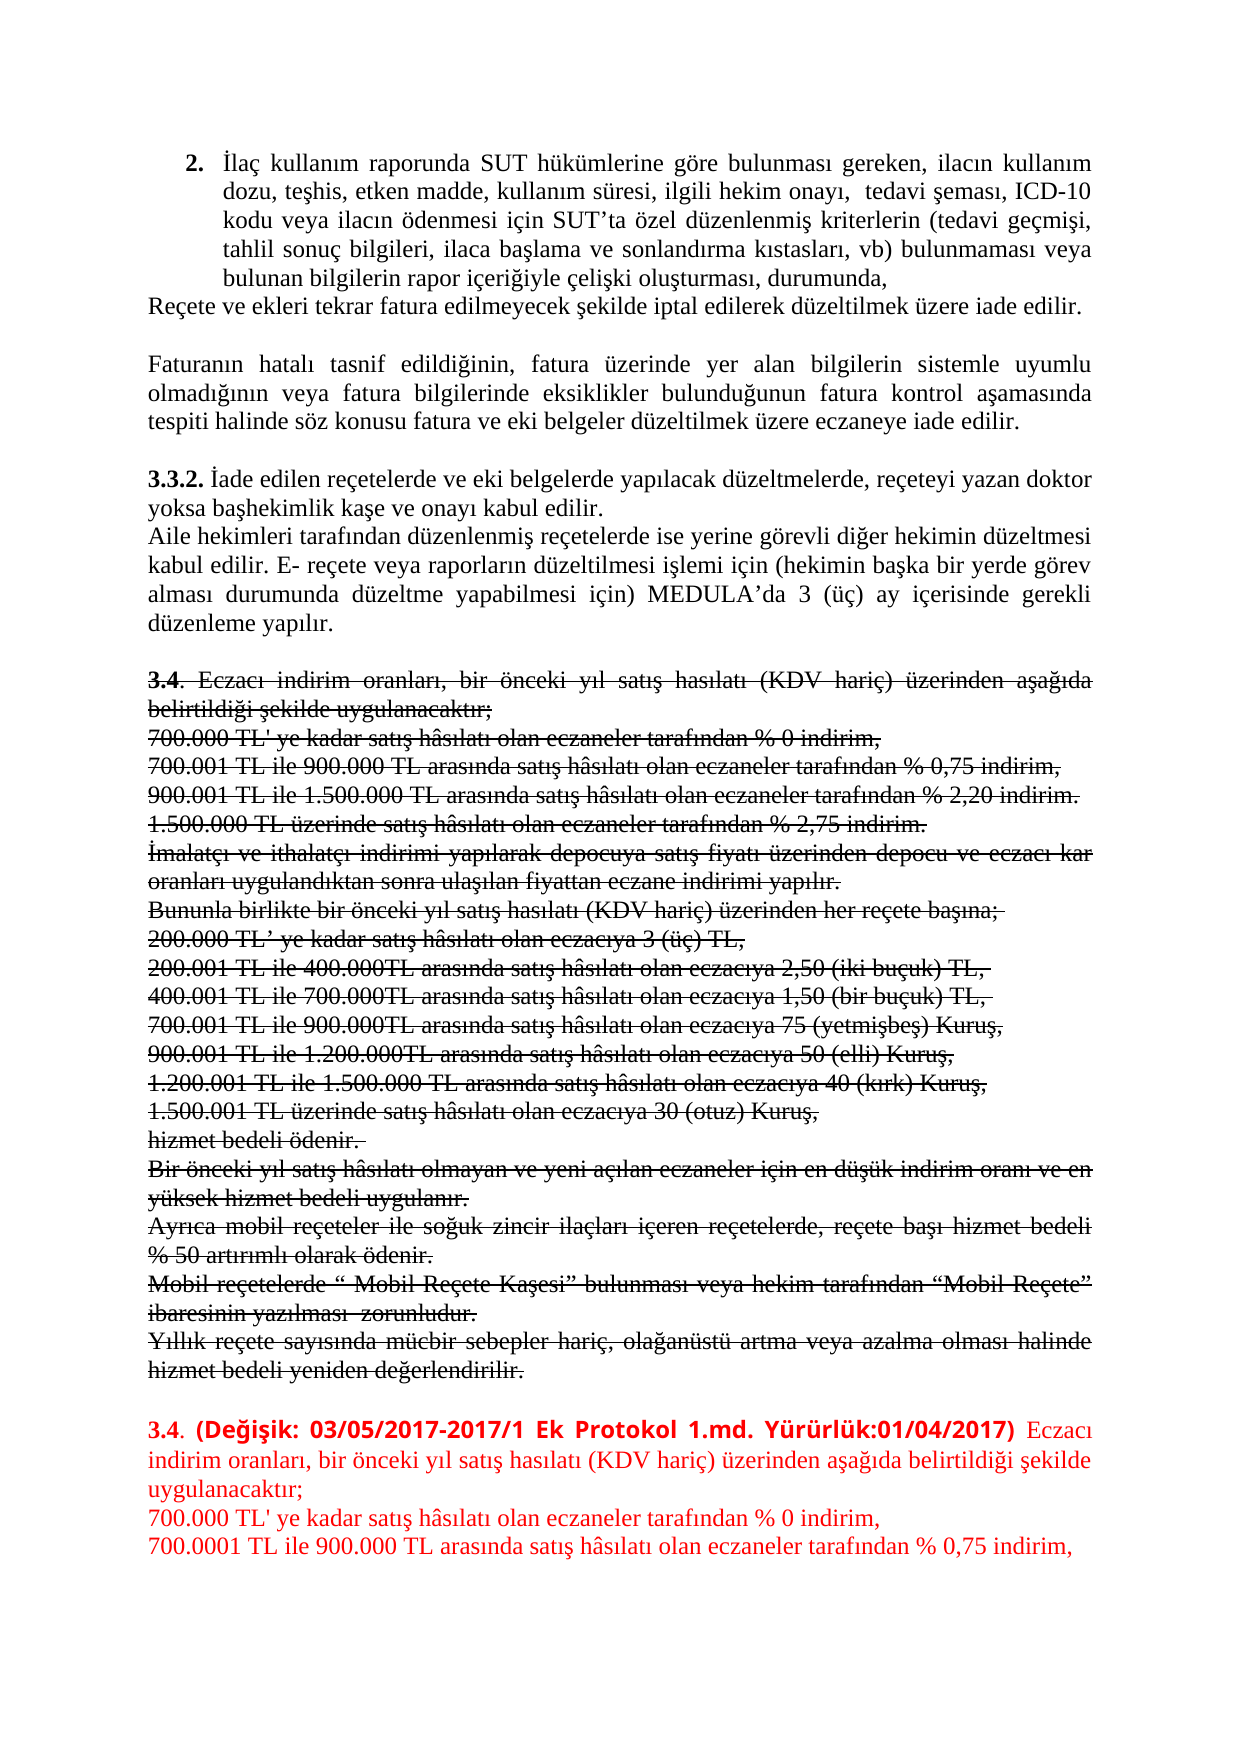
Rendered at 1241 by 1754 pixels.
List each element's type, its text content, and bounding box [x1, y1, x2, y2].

text 200.000 TL’ ye kadar satış hâsılatı olan eczacıya 3 (üç) TL, [148, 924, 1093, 953]
text İmalatçı ve ithalatçı indirimi yapılarak depocuya satış fiyatı üzerinden depocu ve eczacı kar oranları uygulandıktan sonra ulaşılan fiyattan eczane indirimi yapılır. [148, 838, 1093, 853]
text Reçete ve ekleri tekrar fatura edilmeyecek şekilde iptal edilerek düzeltilmek üzere iade edilir. [148, 291, 1093, 320]
text hizmet bedeli ödenir. [148, 1125, 1093, 1154]
text İmalatçı ve ithalatçı indirimi yapılarak depocuya satış fiyatı üzerinden depocu ve eczacı kar oranları uygulandıktan sonra ulaşılan fiyattan eczane indirimi yapılır. [148, 855, 1093, 895]
text 1.200.001 TL ile 1.500.000 TL arasında satış hâsılatı olan eczacıya 40 (kırk) Kuruş, [148, 1068, 1093, 1096]
text 3.3.2. İade edilen reçetelerde ve eki belgelerde yapılacak düzeltmelerde, reçeteyi yazan doktor yoksa başhekimlik kaşe ve onayı kabul edilir. [148, 464, 1093, 521]
text Bununla birlikte bir önceki yıl satış hasılatı (KDV hariç) üzerinden her reçete başına; [148, 895, 1093, 924]
text 700.0001 TL ile 900.000 TL arasında satış hâsılatı olan eczaneler tarafından % 0,75 indirim, [148, 1531, 1093, 1560]
text Aile hekimleri tarafından düzenlenmiş reçetelerde ise yerine görevli diğer hekimin düzeltmesi kabul edilir. E- reçete veya raporların düzeltilmesi işlemi için (hekimin başka bir yerde görev alması durumunda düzeltme yapabilmesi için) MEDULA’da 3 (üç) ay içerisinde gerekli düzenleme yapılır. [148, 521, 1093, 636]
text Ayrıca mobil reçeteler ile soğuk zincir ilaçları içeren reçetelerde, reçete başı hizmet bedeli % 50 artırımlı olarak ödenir. [148, 1211, 1093, 1269]
text 900.001 TL ile 1.500.000 TL arasında satış hâsılatı olan eczaneler tarafından % 2,20 indirim. [148, 780, 1093, 809]
text 1.500.001 TL üzerinde satış hâsılatı olan eczacıya 30 (otuz) Kuruş, [148, 1096, 1093, 1125]
text 900.001 TL ile 1.200.000TL arasında satış hâsılatı olan eczacıya 50 (elli) Kuruş, [148, 1039, 1093, 1068]
text 700.000 TL' ye kadar satış hâsılatı olan eczaneler tarafından % 0 indirim, [148, 723, 1093, 751]
text 700.001 TL ile 900.000TL arasında satış hâsılatı olan eczacıya 75 (yetmişbeş) Kuruş, [148, 1010, 1093, 1039]
text 400.001 TL ile 700.000TL arasında satış hâsılatı olan eczacıya 1,50 (bir buçuk) TL, [148, 981, 1093, 1010]
text 3.4. Eczacı indirim oranları, bir önceki yıl satış hasılatı (KDV hariç) üzerinden aşağıda belirtildiği şekilde uygulanacaktır; [148, 665, 1093, 681]
text 3.4. (Değişik: 03/05/2017-2017/1 Ek Protokol 1.md. Yürürlük:01/04/2017) Eczacı indirim oranları, bir önceki yıl satış hasılatı (KDV hariç) üzerinden aşağıda belirtildiği şekilde uygulanacaktır; [148, 1413, 1093, 1503]
text Yıllık reçete sayısında mücbir sebepler hariç, olağanüstü artma veya azalma olması halinde hizmet bedeli yeniden değerlendirilir. [148, 1326, 1093, 1384]
text 1.500.000 TL üzerinde satış hâsılatı olan eczaneler tarafından % 2,75 indirim. [148, 809, 1093, 838]
text 700.001 TL ile 900.000 TL arasında satış hâsılatı olan eczaneler tarafından % 0,75 indirim, [148, 751, 1093, 780]
text 200.001 TL ile 400.000TL arasında satış hâsılatı olan eczacıya 2,50 (iki buçuk) TL, [148, 953, 1093, 981]
text Faturanın hatalı tasnif edildiğinin, fatura üzerinde yer alan bilgilerin sistemle uyumlu olmadığının veya fatura bilgilerinde eksiklikler bulunduğunun fatura kontrol aşamasında tespiti halinde söz konusu fatura ve eki belgeler düzeltilmek üzere eczaneye iade edilir. [148, 349, 1093, 435]
text Mobil reçetelerde “ Mobil Reçete Kaşesi” bulunması veya hekim tarafından “Mobil Reçete” ibaresinin yazılması zorunludur. [148, 1269, 1093, 1326]
text 700.000 TL' ye kadar satış hâsılatı olan eczaneler tarafından % 0 indirim, [148, 1503, 1093, 1531]
text Bir önceki yıl satış hâsılatı olmayan ve yeni açılan eczaneler için en düşük indirim oranı ve en yüksek hizmet bedeli uygulanır. [148, 1171, 1093, 1211]
list İlaç kullanım raporunda SUT hükümlerine göre bulunması gereken, ilacın kullanım dozu, teşhis, etken madde, kullanım süresi, ilgili hekim onayı, tedavi şeması, ICD-10 kodu veya ilacın ödenmesi için SUT’ta özel düzenlenmiş kriterlerin (tedavi geçmişi, tahlil sonuç bilgileri, ilaca başlama ve sonlandırma kıstasları, vb) bulunmaması veya bulunan bilgilerin rapor içeriğiyle çelişki oluşturması, durumunda, [185, 148, 1093, 291]
text 3.4. Eczacı indirim oranları, bir önceki yıl satış hasılatı (KDV hariç) üzerinden aşağıda belirtildiği şekilde uygulanacaktır; [148, 682, 1093, 723]
text Bir önceki yıl satış hâsılatı olmayan ve yeni açılan eczaneler için en düşük indirim oranı ve en yüksek hizmet bedeli uygulanır. [148, 1154, 1093, 1169]
